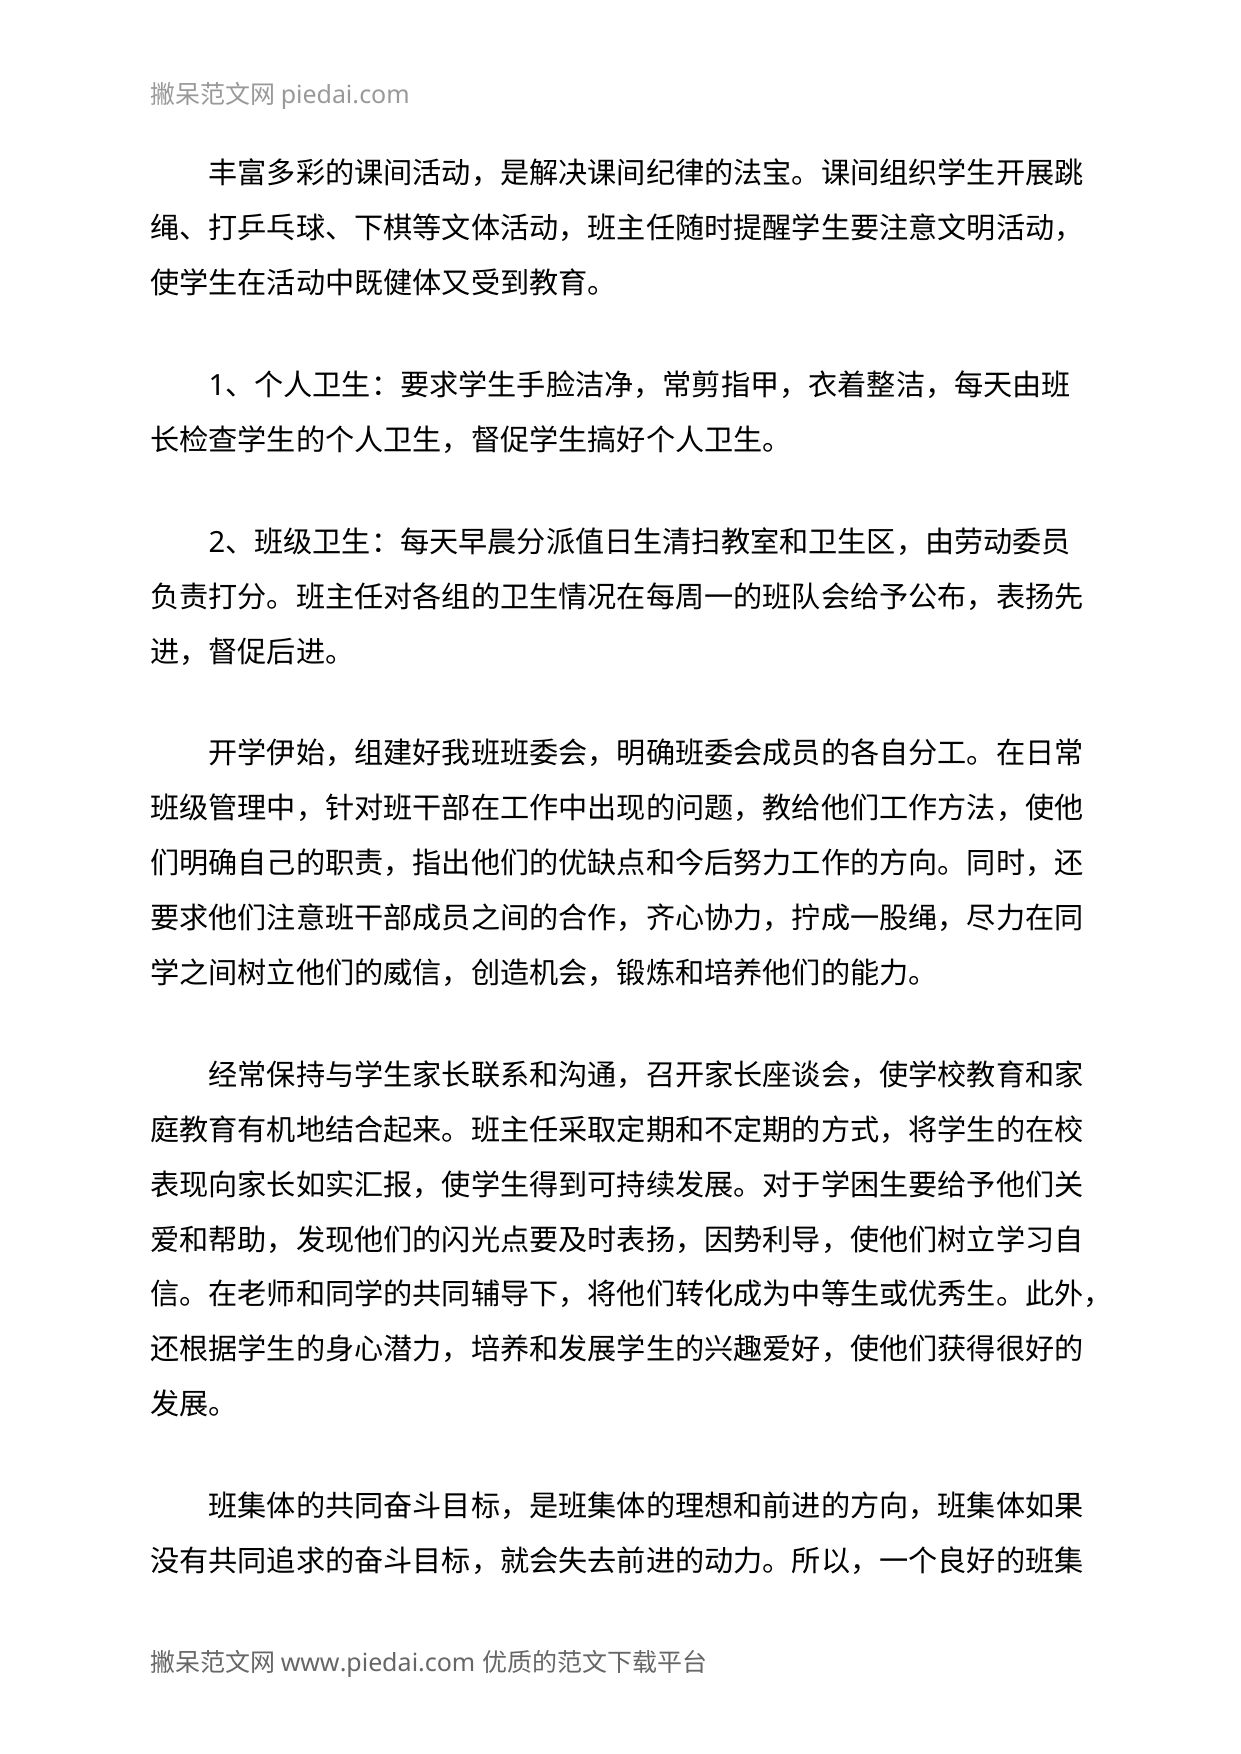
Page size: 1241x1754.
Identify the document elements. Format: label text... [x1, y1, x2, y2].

text 1、个人卫生：要求学生手脸洁净，常剪指甲，衣着整洁，每天由班长检查学生的个人卫生，督促学生搞好个人卫生。 [150, 362, 1090, 459]
text 2、班级卫生：每天早晨分派值日生清扫教室和卫生区，由劳动委员负责打分。班主任对各组的卫生情况在每周一的班队会给予公布，表扬先进，督促后进。 [150, 518, 1090, 671]
text 开学伊始，组建好我班班委会，明确班委会成员的各自分工。在日常班级管理中，针对班干部在工作中出现的问题，教给他们工作方法，使他们明确自己的职责，指出他们的优缺点和今后努力工作的方向。同时，还要求他们注意班干部成员之间的合作，齐心协力，拧成一股绳，尽力在同学之间树立他们的威信，创造机会，锻炼和培养他们的能力。 [150, 730, 1090, 992]
text 丰富多彩的课间活动，是解决课间纪律的法宝。课间组织学生开展跳绳、打乒乓球、下棋等文体活动，班主任随时提醒学生要注意文明活动，使学生在活动中既健体又受到教育。 [150, 150, 1090, 302]
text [150, 1482, 1090, 1580]
text 经常保持与学生家长联系和沟通，召开家长座谈会，使学校教育和家庭教育有机地结合起来。班主任采取定期和不定期的方式，将学生的在校表现向家长如实汇报，使学生得到可持续发展。对于学困生要给予他们关爱和帮助，发现他们的闪光点要及时表扬，因势利导，使他们树立学习自信。在老师和同学的共同辅导下，将他们转化成为中等生或优秀生。此外，还根据学生的身心潜力，培养和发展学生的兴趣爱好，使他们获得很好的发展。 [150, 1051, 1090, 1423]
